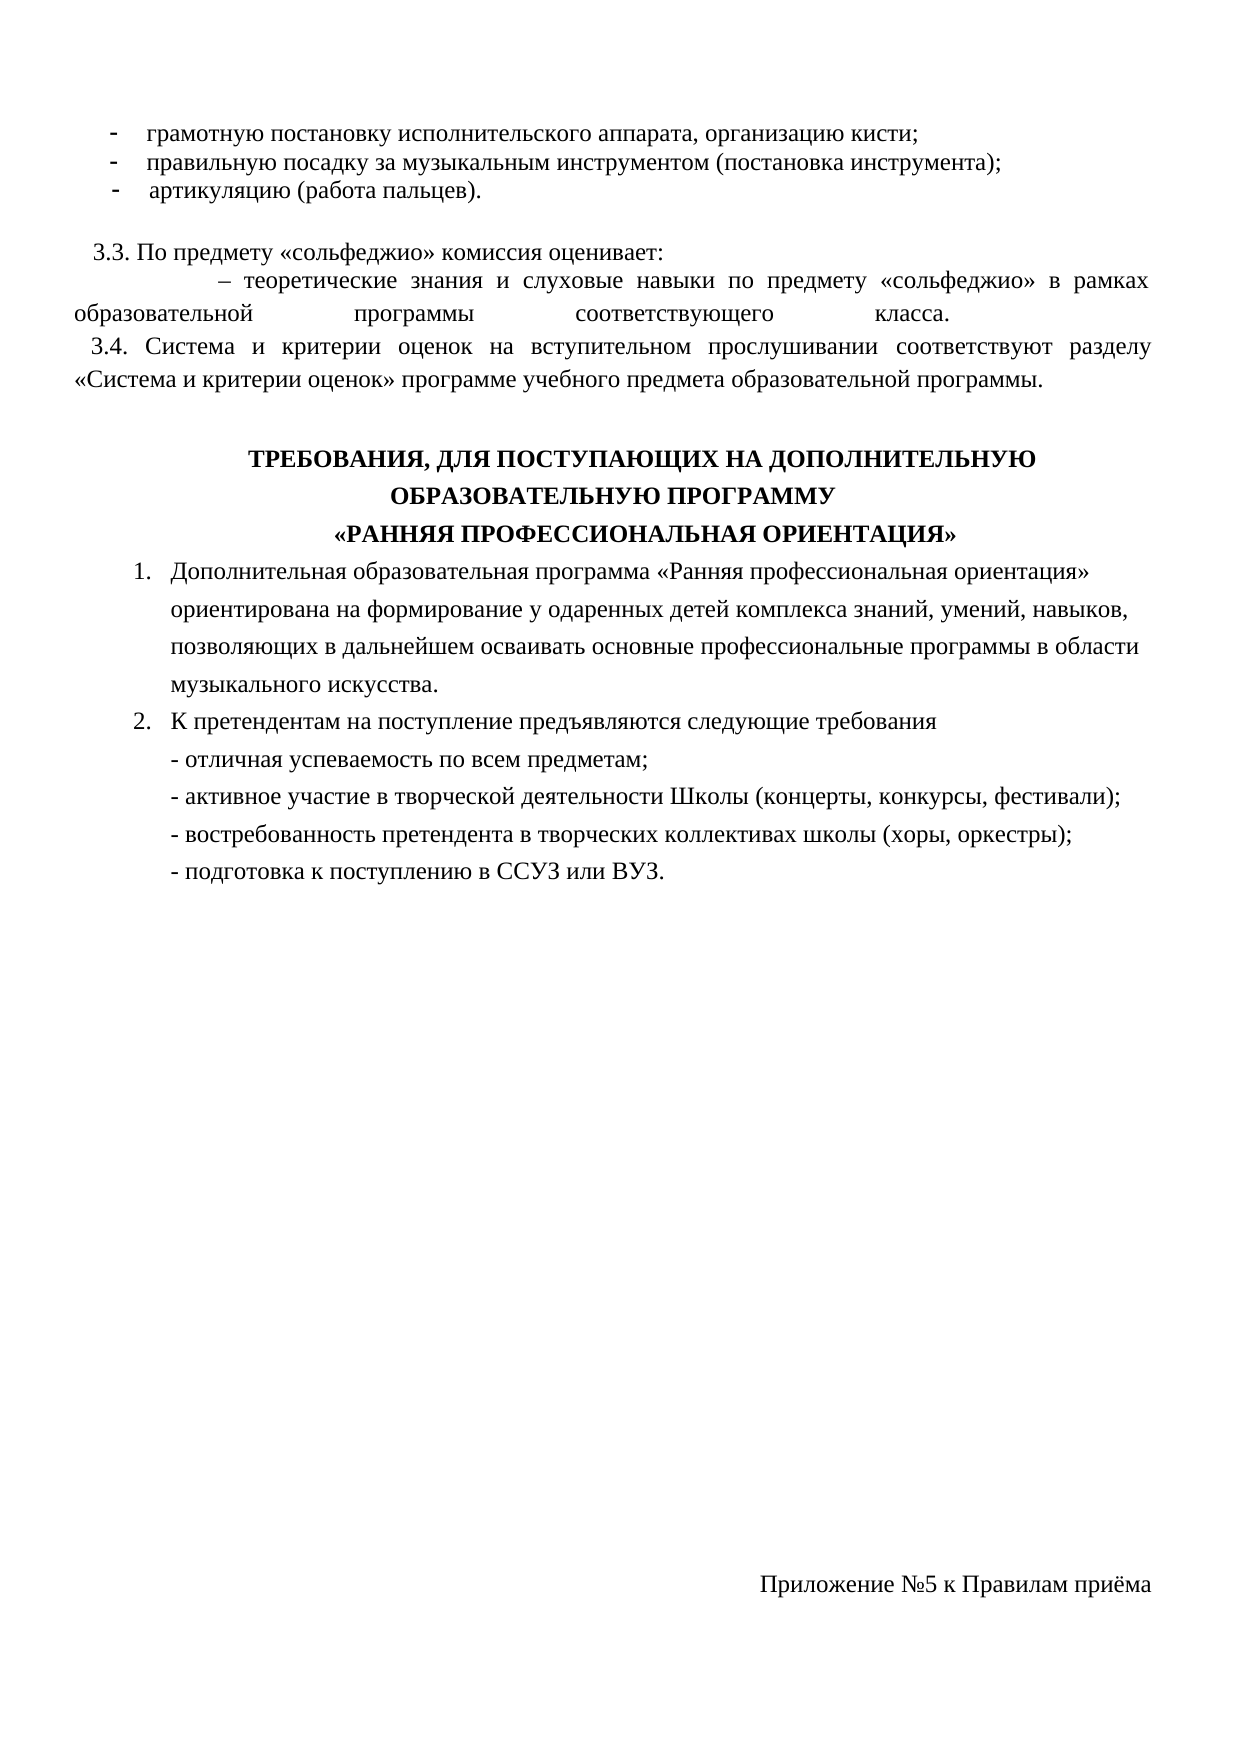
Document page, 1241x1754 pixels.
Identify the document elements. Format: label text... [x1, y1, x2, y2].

list артикуляцию (работа пальцев). [111, 176, 1152, 204]
list - подготовка к поступлению в ССУЗ или ВУЗ. [170, 847, 1152, 885]
text ТРЕБОВАНИЯ, ДЛЯ ПОСТУПАЮЩИХ НА ДОПОЛНИТЕЛЬНУЮ ОБРАЗОВАТЕЛЬНУЮ ПРОГРАММУ [74, 435, 1152, 510]
list грамотную постановку исполнительского аппарата, организацию кисти; [109, 118, 1152, 147]
text – теоретические знания и слуховые навыки по предмету «сольфеджио» в рамках образовательной программы соответствующего класса. 3.4. Система и критерии оценок на вступительном прослушивании соответствуют разделу «Система и критерии оценок» программе учебного предмета образовательной программы. [74, 265, 1152, 393]
list - активное участие в творческой деятельности Школы (концерты, конкурсы, фестивали); [170, 772, 1152, 810]
list - востребованность претендента в творческих коллективах школы (хоры, оркестры); [170, 810, 1152, 847]
list Дополнительная образовательная программа «Ранняя профессиональная ориентация» ориентирована на формирование у одаренных детей комплекса знаний, умений, навыков, позволяющих в дальнейшем осваивать основные профессиональные программы в области музыкального искусства. [133, 547, 1152, 697]
text 3.3. По предмету «сольфеджио» комиссия оценивает: [74, 237, 1152, 265]
text Приложение №5 к Правилам приёма [15, 1560, 1152, 1597]
list правильную посадку за музыкальным инструментом (постановка инструмента); [109, 147, 1152, 176]
text «РАННЯЯ ПРОФЕССИОНАЛЬНАЯ ОРИЕНТАЦИЯ» [74, 510, 1152, 547]
list - отличная успеваемость по всем предметам; [170, 735, 1152, 772]
list К претендентам на поступление предъявляются следующие требования [133, 697, 1152, 735]
